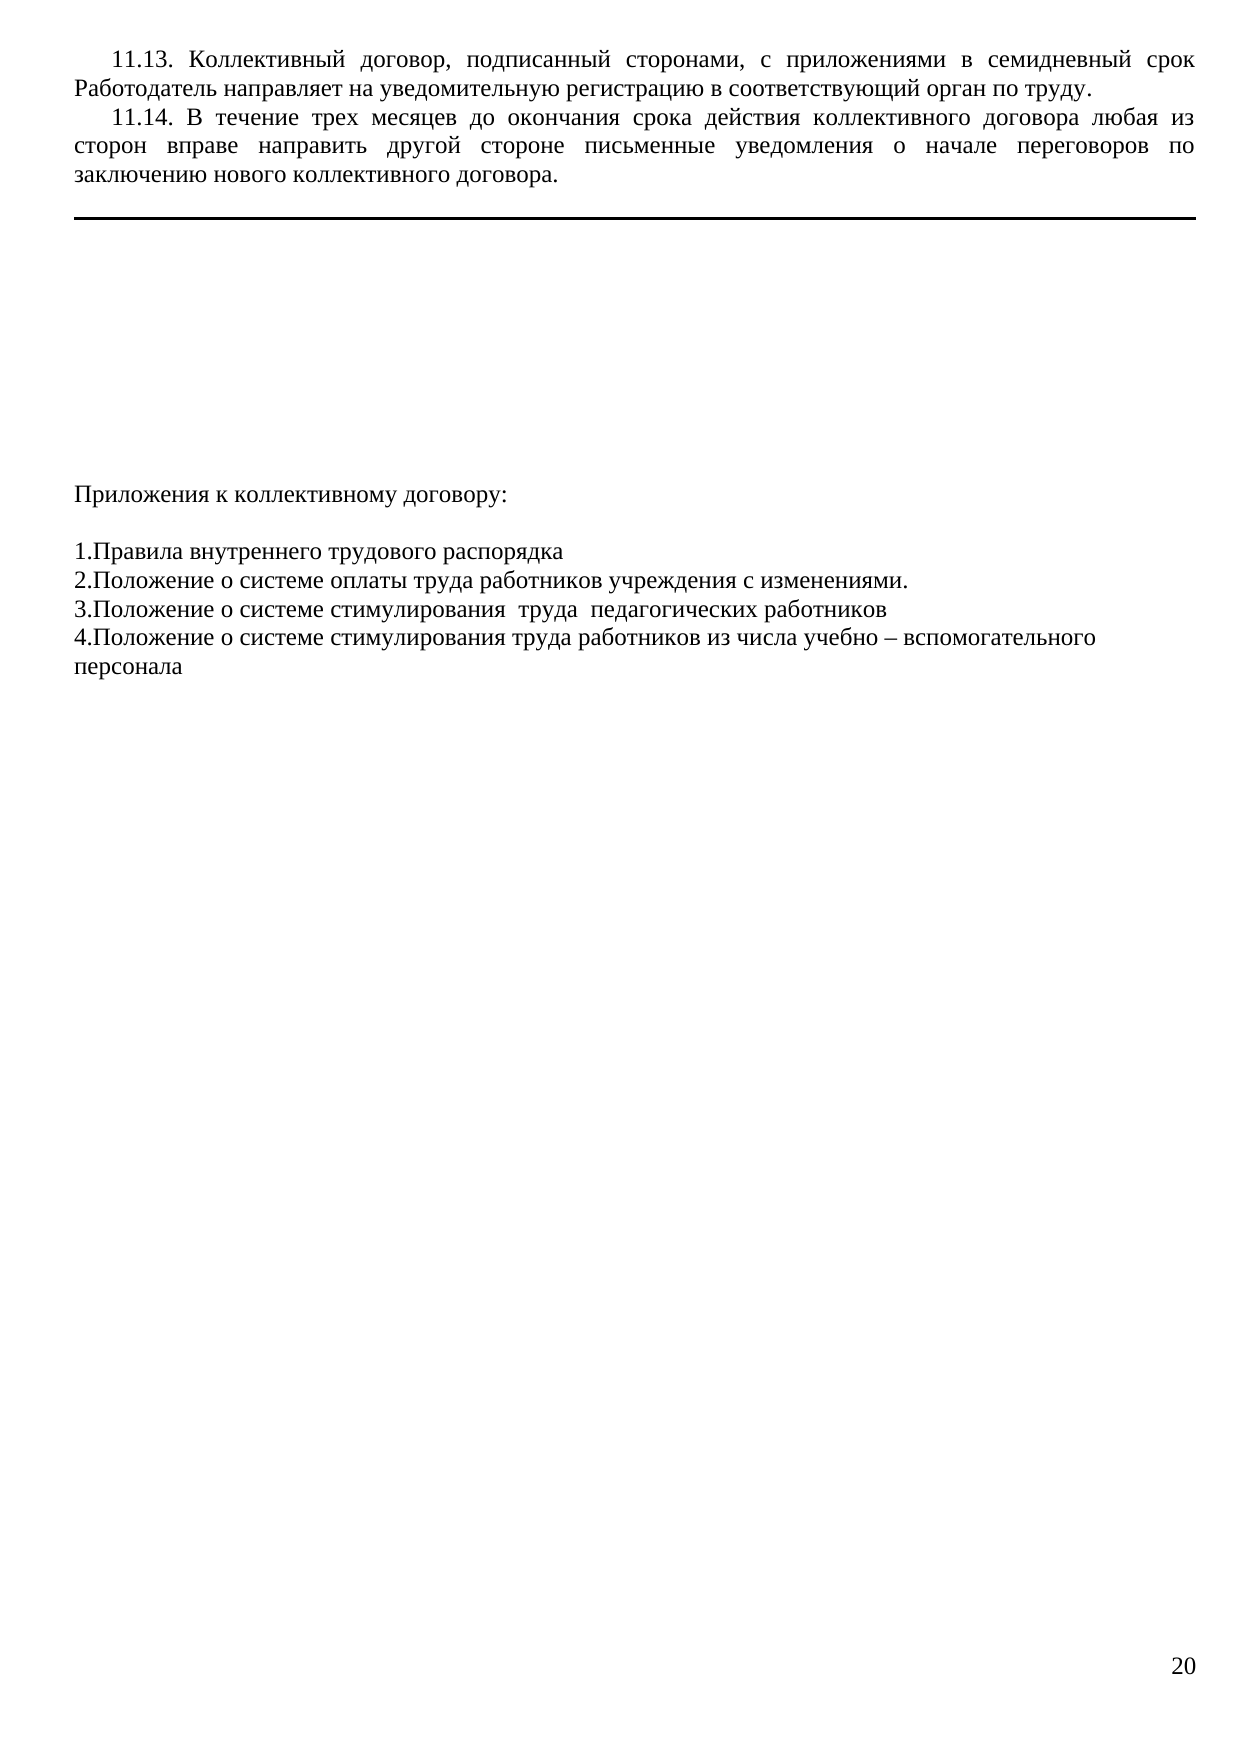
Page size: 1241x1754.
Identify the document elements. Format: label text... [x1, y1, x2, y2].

text 11.13. Коллективный договор, подписанный сторонами, с приложениями в семидневный срок Работодатель направляет на уведомительную регистрацию в соответствующий орган по труду. [74, 44, 1196, 102]
text 4.Положение о системе стимулирования труда работников из числа учебно – вспомогательного персонала [74, 622, 1196, 680]
text 11.14. В течение трех месяцев до окончания срока действия коллективного договора любая из сторон вправе направить другой стороне письменные уведомления о начале переговоров по заключению нового коллективного договора. [74, 102, 1196, 188]
text 1.Правила внутреннего трудового распорядка [74, 536, 1196, 565]
text 3.Положение о системе стимулирования труда педагогических работников [74, 594, 1196, 622]
text 2.Положение о системе оплаты труда работников учреждения с изменениями. [74, 565, 1196, 594]
text Приложения к коллективному договору: [74, 479, 1196, 507]
